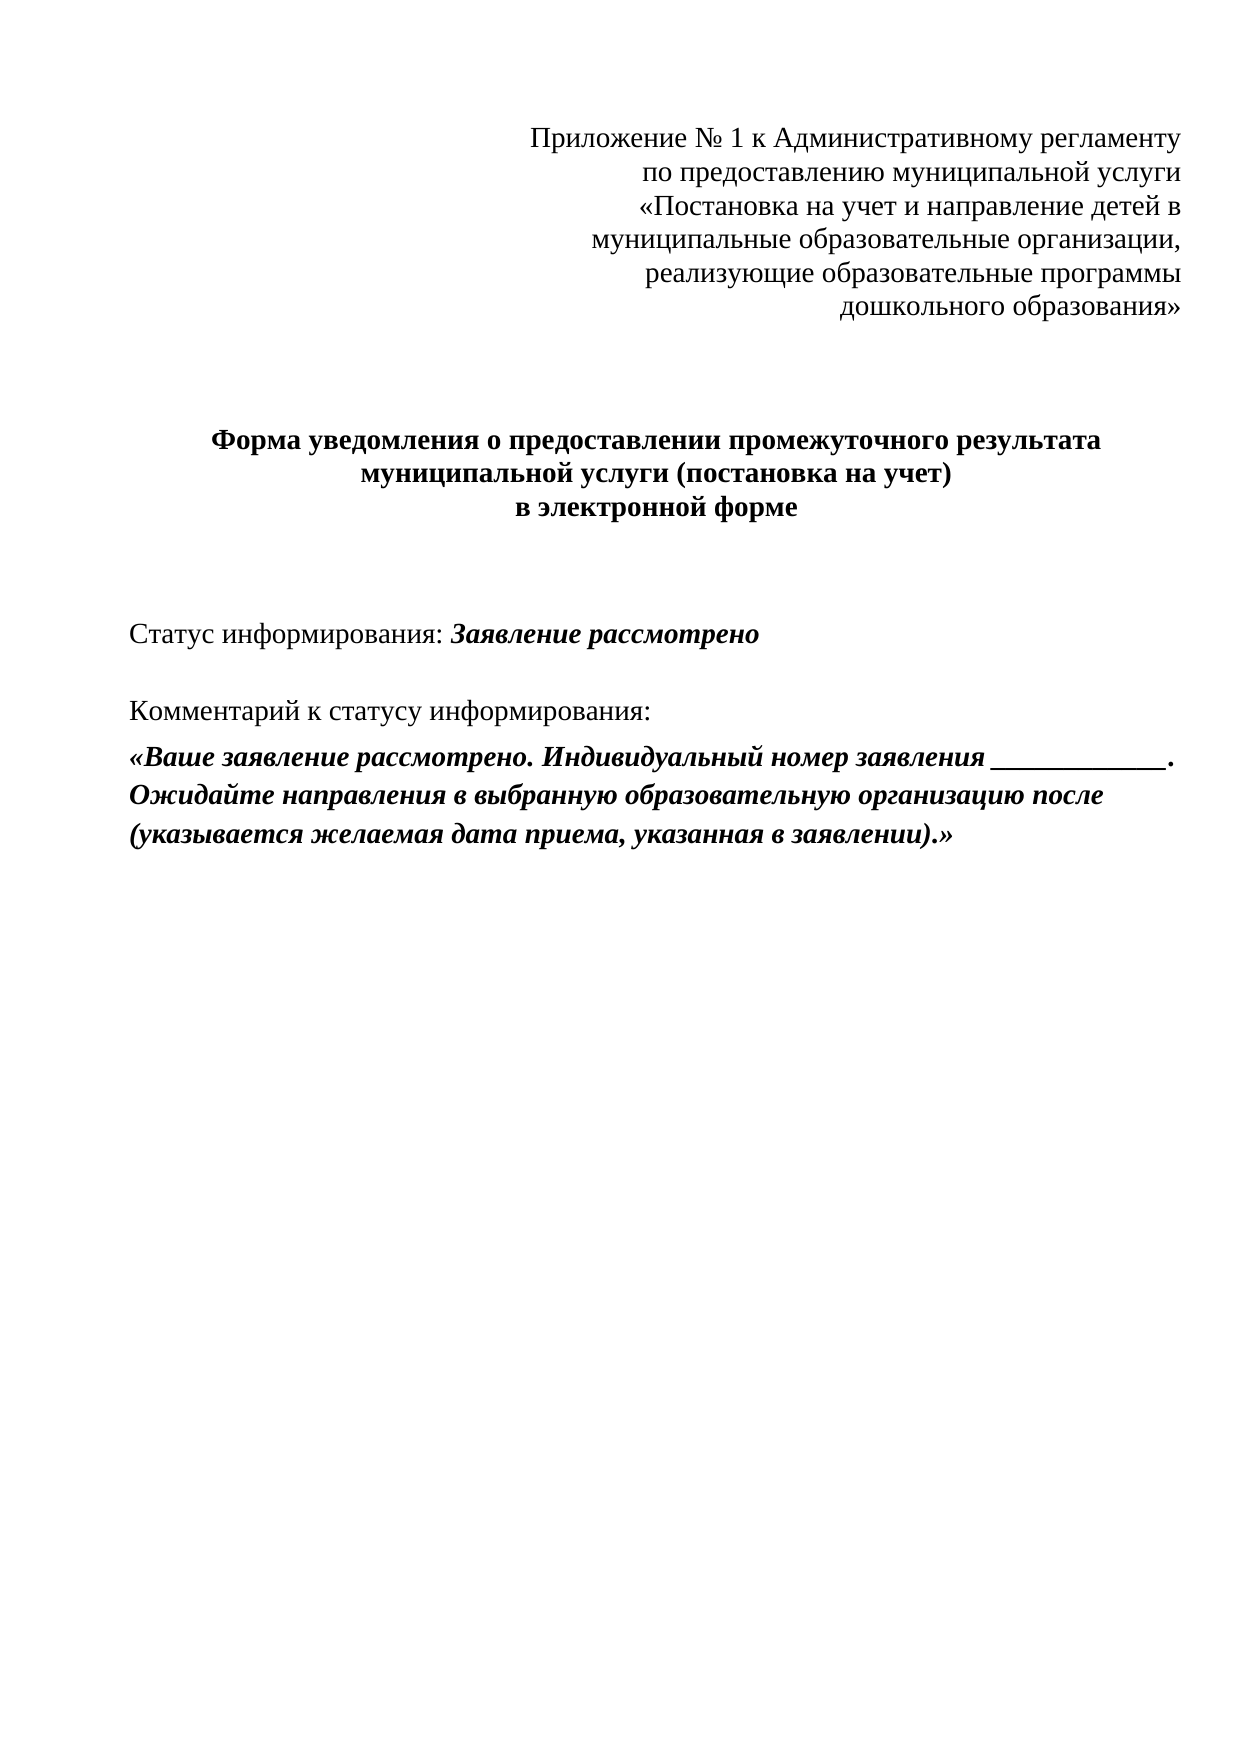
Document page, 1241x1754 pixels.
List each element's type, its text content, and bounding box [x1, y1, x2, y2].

text Форма уведомления о предоставлении промежуточного результата муниципальной услуги (постановка на учет) [129, 422, 1183, 489]
text «Ваше заявление рассмотрено. Индивидуальный номер заявления ____________. [129, 735, 1183, 774]
text по предоставлению муниципальной услуги [129, 154, 1181, 188]
text в электронной форме [129, 489, 1183, 523]
text «Постановка на учет и направление детей в муниципальные образовательные организации, реализующие образовательные программы [129, 188, 1181, 288]
text дошкольного образования» [129, 288, 1181, 322]
text Ожидайте направления в выбранную образовательную организацию после (указывается желаемая дата приема, указанная в заявлении).» [129, 774, 1183, 851]
text Статус информирования: Заявление рассмотрено Комментарий к статусу информирования: [129, 582, 763, 735]
text Приложение № 1 к Административному регламенту [129, 121, 1181, 154]
